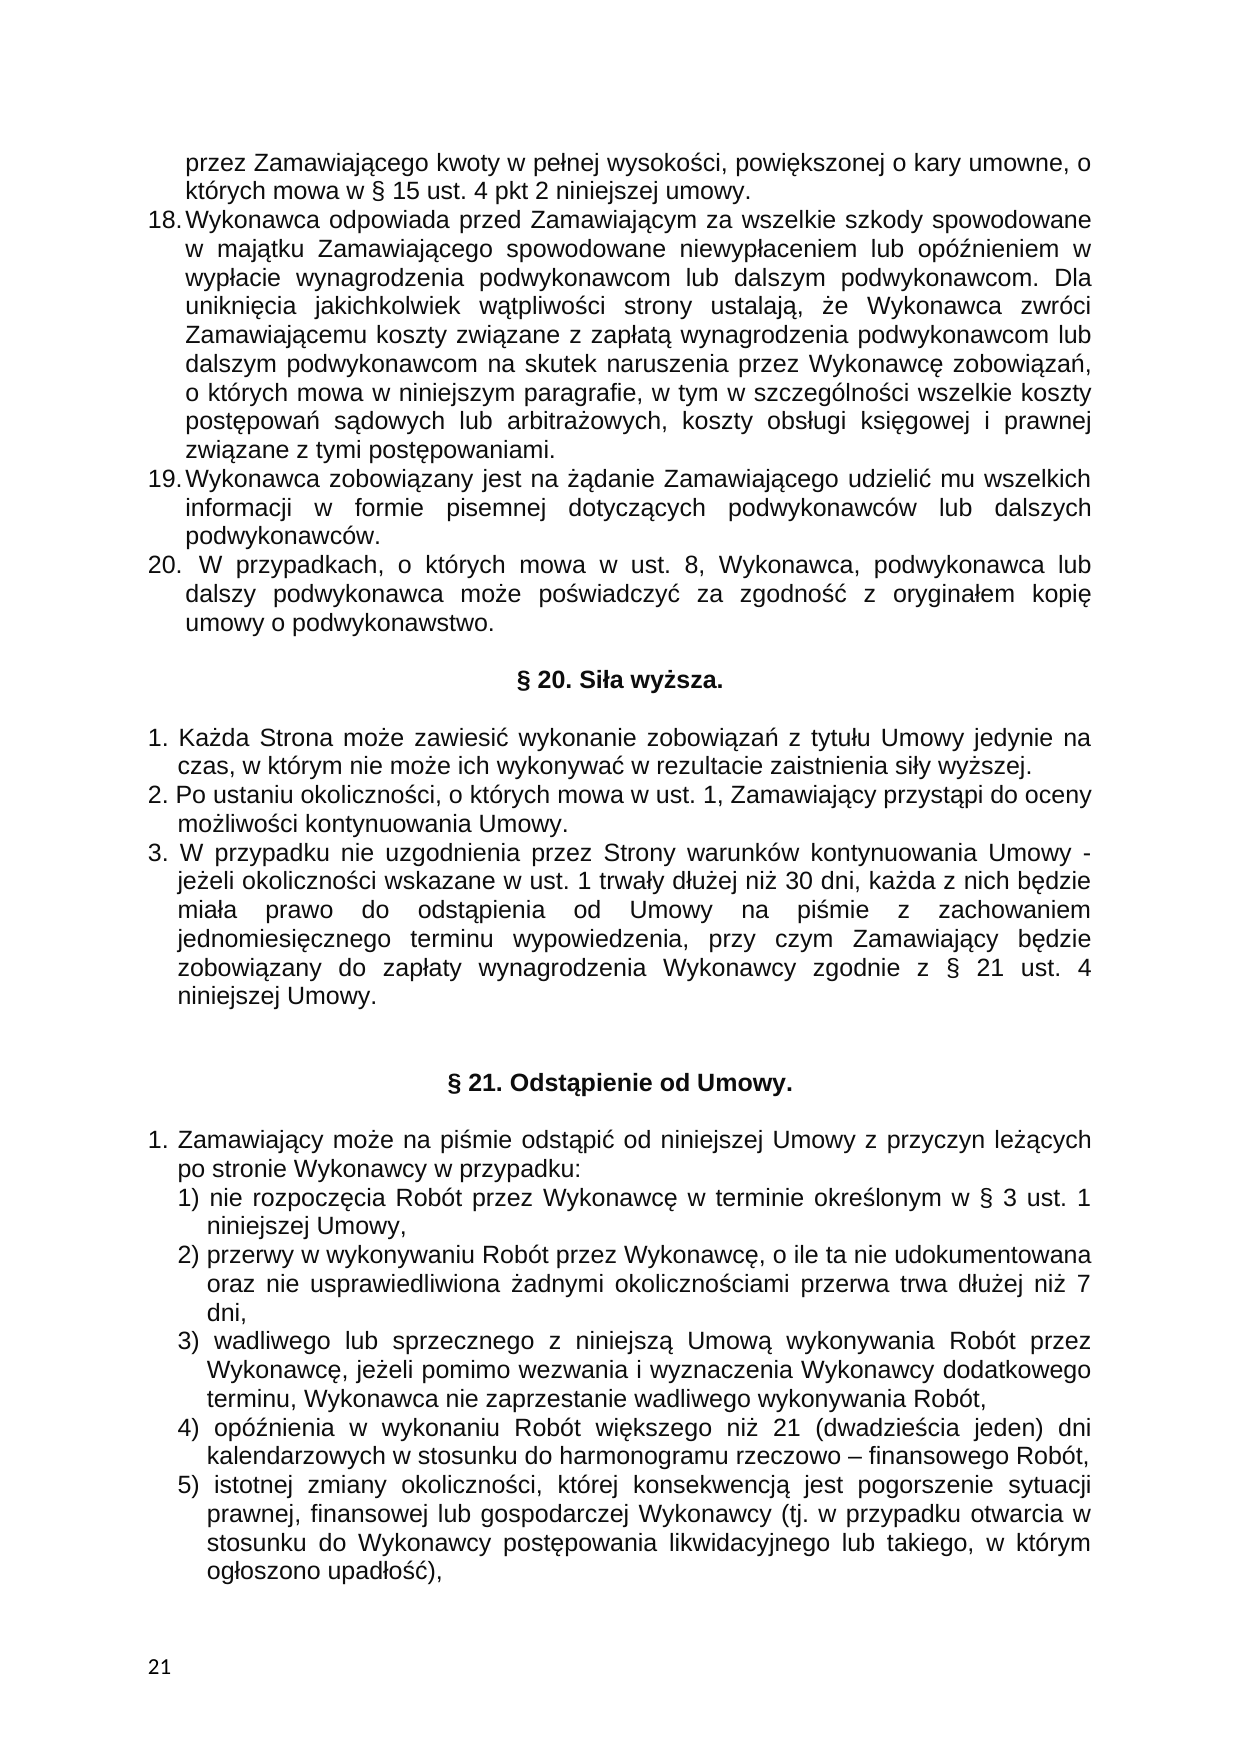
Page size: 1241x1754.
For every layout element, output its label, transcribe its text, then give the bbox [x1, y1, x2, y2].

text 1. Każda Strona może zawiesić wykonanie zobowiązań z tytułu Umowy jedynie na czas, w którym nie może ich wykonywać w rezultacie zaistnienia siły wyższej. [148, 723, 1093, 780]
text 3. W przypadku nie uzgodnienia przez Strony warunków kontynuowania Umowy - jeżeli okoliczności wskazane w ust. 1 trwały dłużej niż 30 dni, każda z nich będzie miała prawo do odstąpienia od Umowy na piśmie z zachowaniem jednomiesięcznego terminu wypowiedzenia, przy czym Zamawiający będzie zobowiązany do zapłaty wynagrodzenia Wykonawcy zgodnie z § 21 ust. 4 niniejszej Umowy. [148, 838, 1093, 1010]
text 2. Po ustaniu okoliczności, o których mowa w ust. 1, Zamawiający przystąpi do oceny możliwości kontynuowania Umowy. [148, 780, 1093, 838]
list W przypadkach, o których mowa w ust. 8, Wykonawca, podwykonawca lub dalszy podwykonawca może poświadczyć za zgodność z oryginałem kopię umowy o podwykonawstwo. [148, 550, 1093, 636]
text 5) istotnej zmiany okoliczności, której konsekwencją jest pogorszenie sytuacji prawnej, finansowej lub gospodarczej Wykonawcy (tj. w przypadku otwarcia w stosunku do Wykonawcy postępowania likwidacyjnego lub takiego, w którym ogłoszono upadłość), [177, 1470, 1093, 1585]
text 4) opóźnienia w wykonaniu Robót większego niż 21 (dwadzieścia jeden) dni kalendarzowych w stosunku do harmonogramu rzeczowo – finansowego Robót, [177, 1413, 1093, 1470]
text 2) przerwy w wykonywaniu Robót przez Wykonawcę, o ile ta nie udokumentowana oraz nie usprawiedliwiona żadnymi okolicznościami przerwa trwa dłużej niż 7 dni, [177, 1240, 1093, 1326]
text 1) nie rozpoczęcia Robót przez Wykonawcę w terminie określonym w § 3 ust. 1 niniejszej Umowy, [177, 1183, 1093, 1240]
text 3) wadliwego lub sprzecznego z niniejszą Umową wykonywania Robót przez Wykonawcę, jeżeli pomimo wezwania i wyznaczenia Wykonawcy dodatkowego terminu, Wykonawca nie zaprzestanie wadliwego wykonywania Robót, [177, 1326, 1093, 1413]
text 1. Zamawiający może na piśmie odstąpić od niniejszej Umowy z przyczyn leżących po stronie Wykonawcy w przypadku: [148, 1125, 1093, 1183]
text § 21. Odstąpienie od Umowy. [148, 1068, 1093, 1096]
list Wykonawca zobowiązany jest na żądanie Zamawiającego udzielić mu wszelkich informacji w formie pisemnej dotyczących podwykonawców lub dalszych podwykonawców. [148, 464, 1093, 550]
text § 20. Siła wyższa. [148, 665, 1093, 694]
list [148, 148, 1093, 205]
list Wykonawca odpowiada przed Zamawiającym za wszelkie szkody spowodowane w majątku Zamawiającego spowodowane niewypłaceniem lub opóźnieniem w wypłacie wynagrodzenia podwykonawcom lub dalszym podwykonawcom. Dla uniknięcia jakichkolwiek wątpliwości strony ustalają, że Wykonawca zwróci Zamawiającemu koszty związane z zapłatą wynagrodzenia podwykonawcom lub dalszym podwykonawcom na skutek naruszenia przez Wykonawcę zobowiązań, o których mowa w niniejszym paragrafie, w tym w szczególności wszelkie koszty postępowań sądowych lub arbitrażowych, koszty obsługi księgowej i prawnej związane z tymi postępowaniami. [148, 205, 1093, 464]
